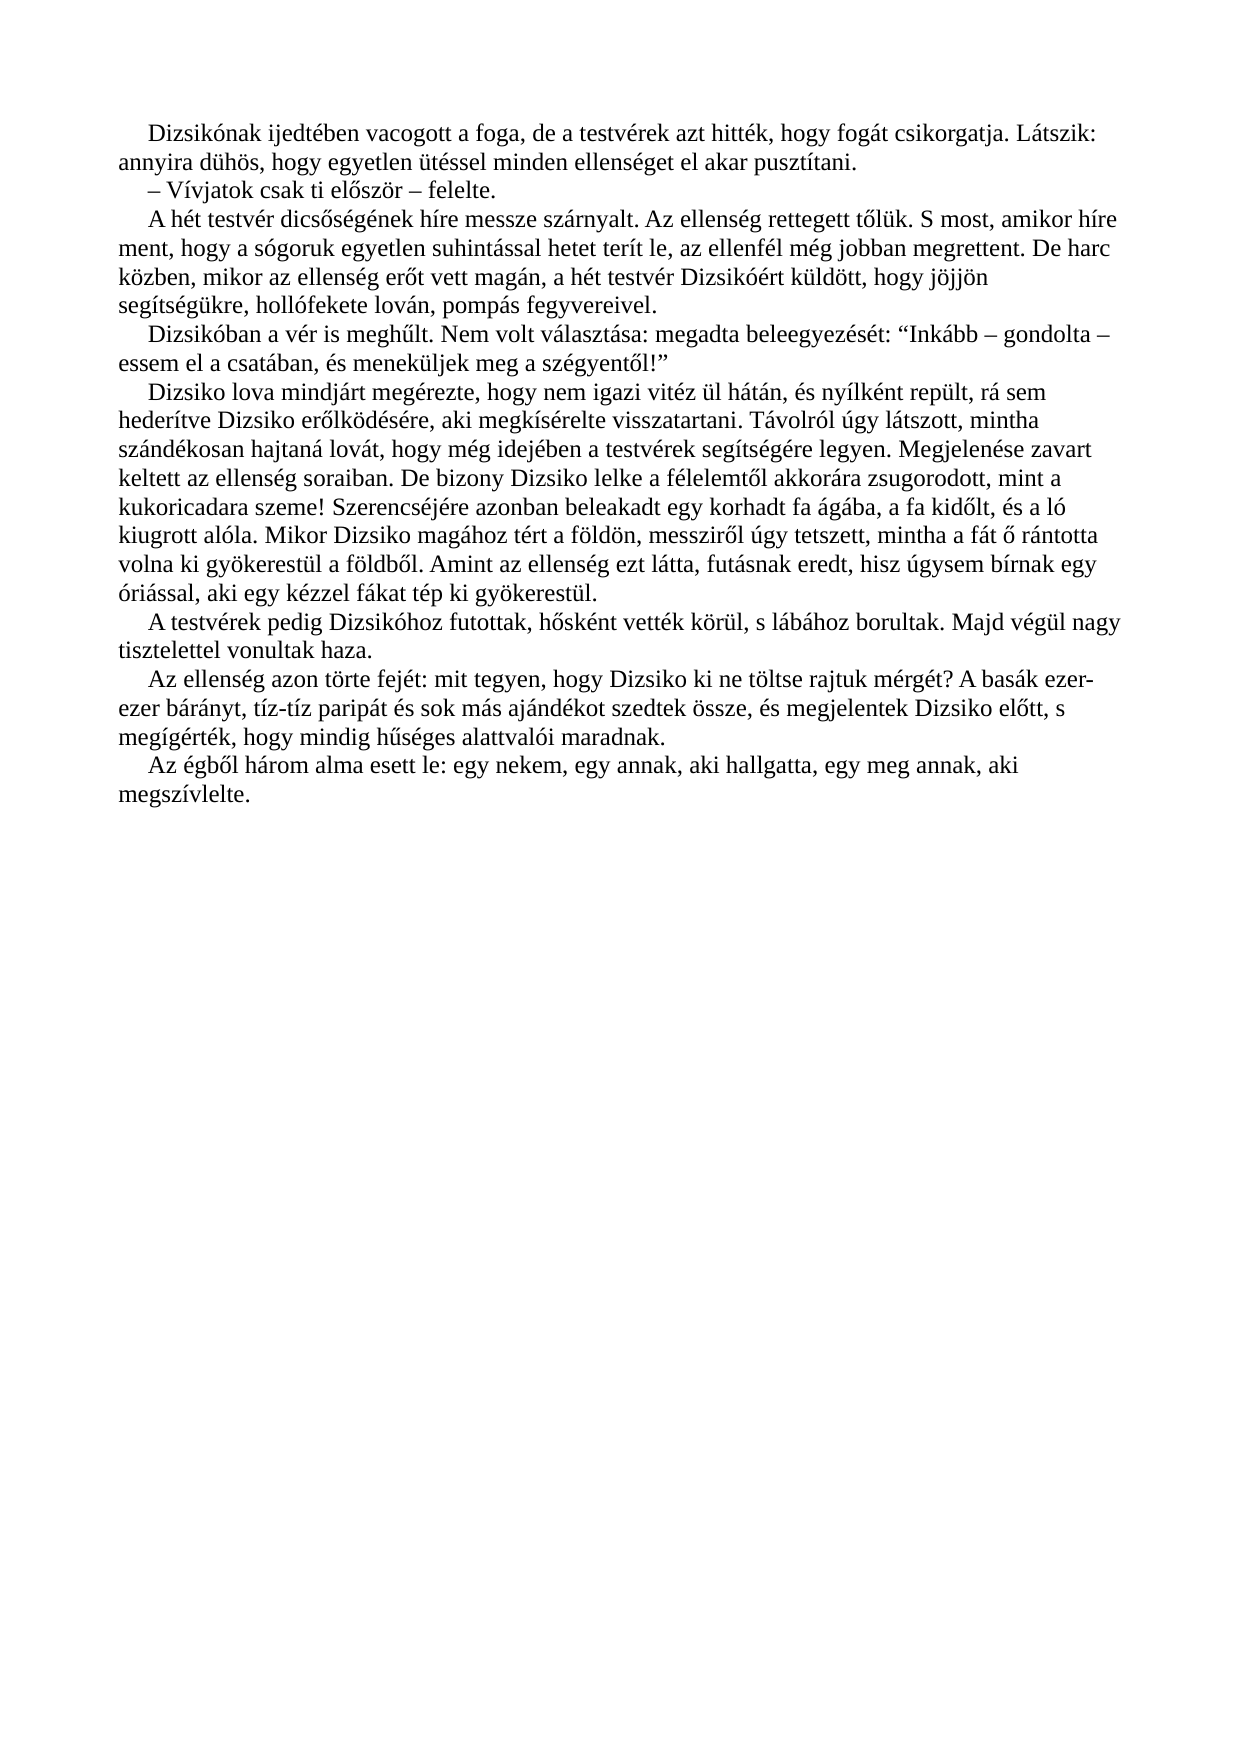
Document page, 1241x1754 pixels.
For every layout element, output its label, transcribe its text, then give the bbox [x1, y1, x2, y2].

text Dizsikóban a vér is meghűlt. Nem volt választása: megadta beleegyezését: “Inkább – gondolta – essem el a csatában, és meneküljek meg a szégyentől!” [118, 319, 1122, 377]
text – Vívjatok csak ti először – felelte. [118, 176, 1122, 204]
text A hét testvér dicsőségének híre messze szárnyalt. Az ellenség rettegett tőlük. S most, amikor híre ment, hogy a sógoruk egyetlen suhintással hetet terít le, az ellenfél még jobban megrettent. De harc közben, mikor az ellenség erőt vett magán, a hét testvér Dizsikóért küldött, hogy jöjjön segítségükre, hollófekete lován, pompás fegyvereivel. [118, 204, 1122, 319]
text A testvérek pedig Dizsikóhoz futottak, hősként vették körül, s lábához borultak. Majd végül nagy tisztelettel vonultak haza. [118, 607, 1122, 664]
text Az ellenség azon törte fejét: mit tegyen, hogy Dizsiko ki ne töltse rajtuk mérgét? A basák ezer-ezer bárányt, tíz-tíz paripát és sok más ajándékot szedtek össze, és megjelentek Dizsiko előtt, s megígérték, hogy mindig hűséges alattvalói maradnak. [118, 664, 1122, 751]
text Dizsiko lova mindjárt megérezte, hogy nem igazi vitéz ül hátán, és nyílként repült, rá sem hederítve Dizsiko erőlködésére, aki megkísérelte visszatartani. Távolról úgy látszott, mintha szándékosan hajtaná lovát, hogy még idejében a testvérek segítségére legyen. Megjelenése zavart keltett az ellenség soraiban. De bizony Dizsiko lelke a félelemtől akkorára zsugorodott, mint a kukoricadara szeme! Szerencséjére azonban beleakadt egy korhadt fa ágába, a fa kidőlt, és a ló kiugrott alóla. Mikor Dizsiko magához tért a földön, messziről úgy tetszett, mintha a fát ő rántotta volna ki gyökerestül a földből. Amint az ellenség ezt látta, futásnak eredt, hisz úgysem bírnak egy óriással, aki egy kézzel fákat tép ki gyökerestül. [118, 377, 1122, 607]
text Dizsikónak ijedtében vacogott a foga, de a testvérek azt hitték, hogy fogát csikorgatja. Látszik: annyira dühös, hogy egyetlen ütéssel minden ellenséget el akar pusztítani. [118, 118, 1122, 176]
text Az égből három alma esett le: egy nekem, egy annak, aki hallgatta, egy meg annak, aki megszívlelte. [118, 751, 1122, 808]
